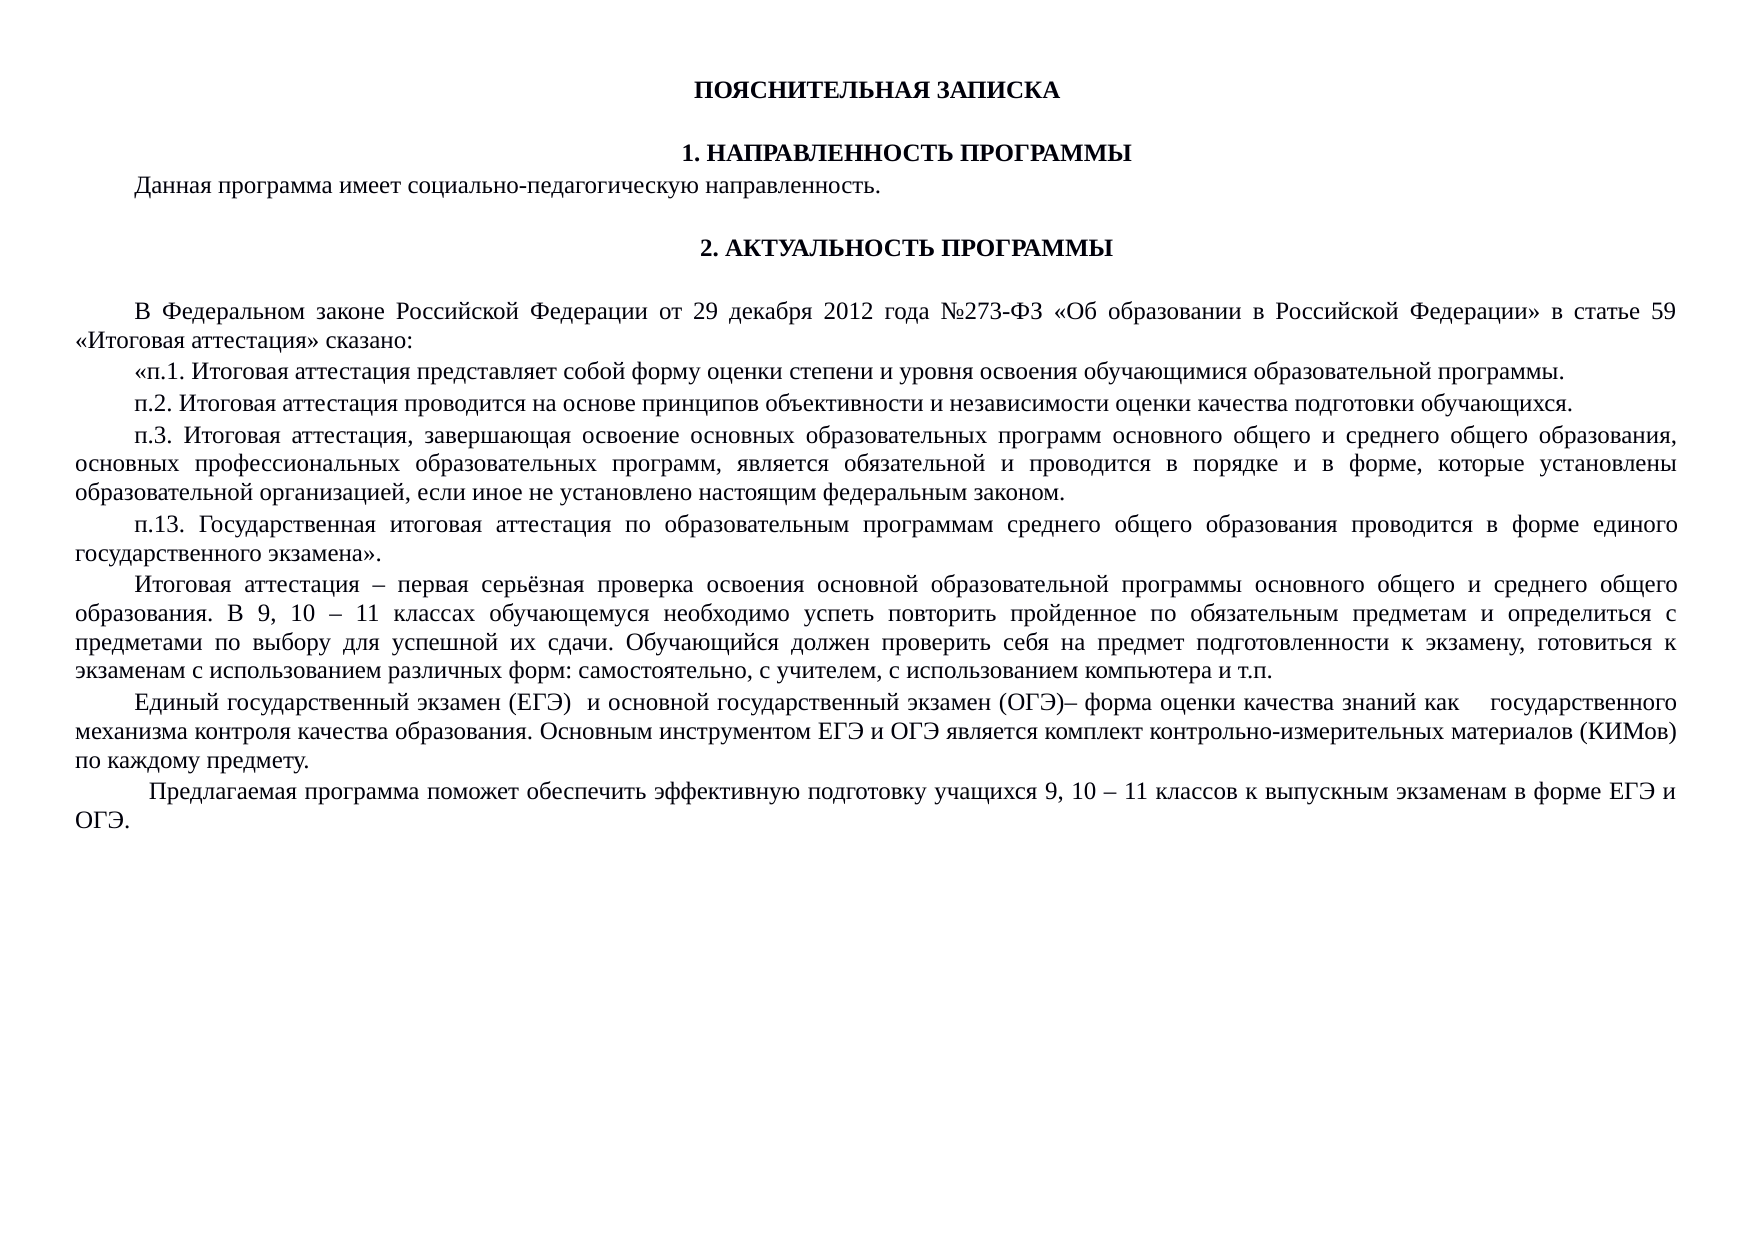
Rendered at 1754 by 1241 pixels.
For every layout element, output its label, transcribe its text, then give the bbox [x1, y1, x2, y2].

text Итоговая аттестация – первая серьёзная проверка освоения основной образовательной программы основного общего и среднего общего образования. В 9, 10 – 11 классах обучающемуся необходимо успеть повторить пройденное по обязательным предметам и определиться с предметами по выбору для успешной их сдачи. Обучающийся должен проверить себя на предмет подготовленности к экзамену, готовиться к экзаменам с использованием различных форм: самостоятельно, с учителем, с использованием компьютера и т.п. [75, 569, 1679, 684]
text 2. АКТУАЛЬНОСТЬ ПРОГРАММЫ [75, 233, 1679, 261]
text ПОЯСНИТЕЛЬНАЯ ЗАПИСКА [75, 75, 1679, 104]
text «п.1. Итоговая аттестация представляет собой форму оценки степени и уровня освоения обучающимися образовательной программы. [75, 356, 1679, 385]
text п.3. Итоговая аттестация, завершающая освоение основных образовательных программ основного общего и среднего общего образования, основных профессиональных образовательных программ, является обязательной и проводится в порядке и в форме, которые установлены образовательной организацией, если иное не установлено настоящим федеральным законом. [75, 420, 1679, 506]
text 1. НАПРАВЛЕННОСТЬ ПРОГРАММЫ [75, 138, 1679, 167]
text п.13. Государственная итоговая аттестация по образовательным программам среднего общего образования проводится в форме единого государственного экзамена». [75, 509, 1679, 566]
text В Федеральном законе Российской Федерации от 29 декабря 2012 года №273-ФЗ «Об образовании в Российской Федерации» в статье 59 «Итоговая аттестация» сказано: [75, 296, 1679, 353]
text Единый государственный экзамен (ЕГЭ) и основной государственный экзамен (ОГЭ)– форма оценки качества знаний как государственного механизма контроля качества образования. Основным инструментом ЕГЭ и ОГЭ является комплект контрольно-измерительных материалов (КИМов) по каждому предмету. [75, 687, 1679, 773]
text Предлагаемая программа поможет обеспечить эффективную подготовку учащихся 9, 10 – 11 классов к выпускным экзаменам в форме ЕГЭ и ОГЭ. [75, 776, 1679, 834]
text п.2. Итоговая аттестация проводится на основе принципов объективности и независимости оценки качества подготовки обучающихся. [75, 388, 1679, 417]
text Данная программа имеет социально-педагогическую направленность. [75, 170, 1679, 199]
